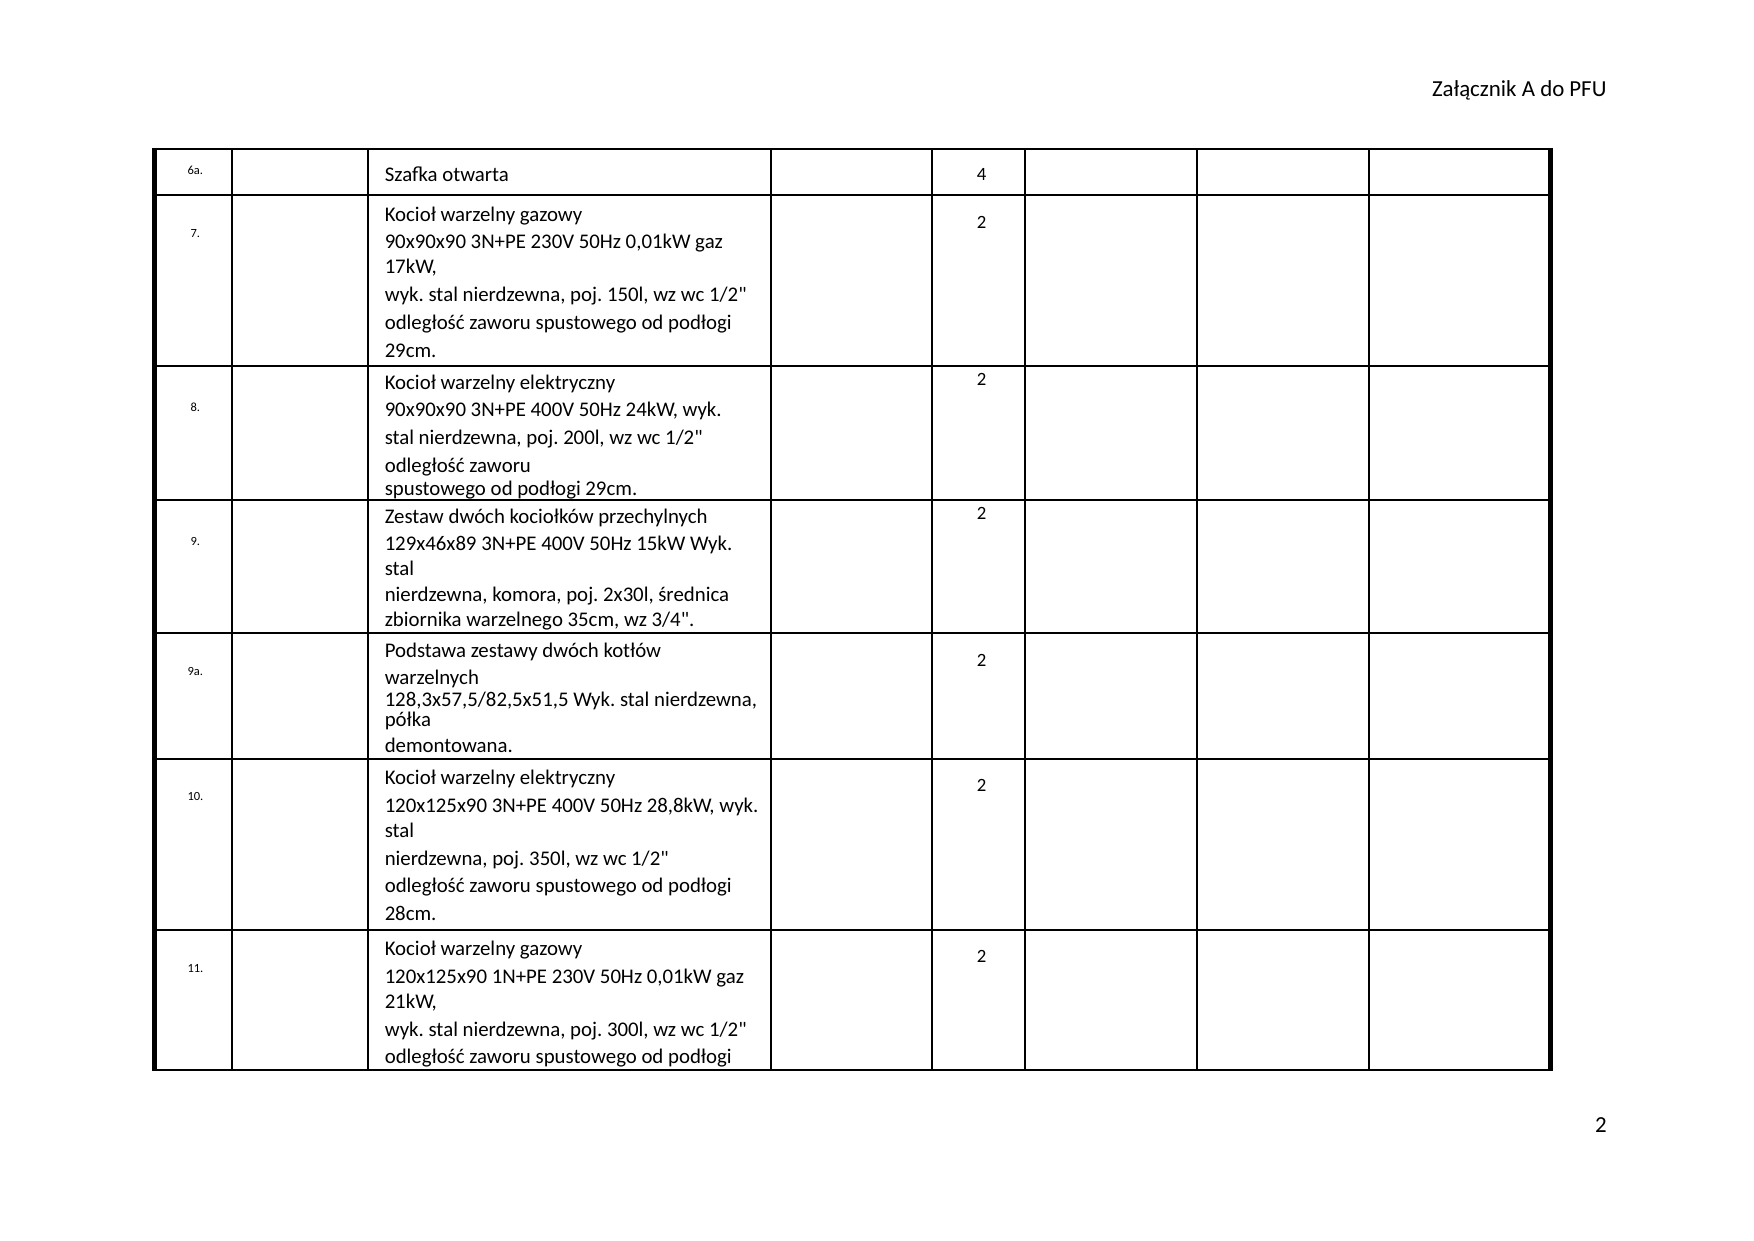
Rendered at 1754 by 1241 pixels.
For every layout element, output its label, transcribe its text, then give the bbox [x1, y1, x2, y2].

table_cell [1370, 760, 1548, 928]
table_cell [1198, 760, 1368, 928]
table_cell [1026, 931, 1196, 1069]
table_cell 11. [157, 931, 231, 1069]
table_cell 2 [933, 501, 1024, 632]
table_cell [1026, 196, 1196, 365]
table_cell [772, 501, 931, 632]
table_cell 2 [933, 196, 1024, 365]
table_cell Kocioł warzelny elektryczny 90x90x90 3N+PE 400V 50Hz 24kW, wyk. stal nierdzewna, poj. 200l, wz wc 1/2" odległość zaworu spustowego od podłogi 29cm. [369, 367, 770, 499]
table_cell [1026, 150, 1196, 194]
table_cell 10. [157, 760, 231, 928]
table_cell [772, 150, 931, 194]
table_cell [772, 931, 931, 1069]
table_cell 9. [157, 501, 231, 632]
table_cell [1198, 150, 1368, 194]
table_cell [1370, 367, 1548, 499]
table_cell [233, 367, 367, 499]
table_cell 6a. [157, 150, 231, 194]
table_cell [1026, 634, 1196, 757]
table_cell [1198, 196, 1368, 365]
table_cell 4 [933, 150, 1024, 194]
table_cell [1026, 501, 1196, 632]
table_cell [1026, 760, 1196, 928]
table_cell 2 [933, 634, 1024, 757]
table_cell [1198, 634, 1368, 757]
table_cell 8. [157, 367, 231, 499]
table_cell Podstawa zestawy dwóch kotłów warzelnych 128,3x57,5/82,5x51,5 Wyk. stal nierdzewna, półka demontowana. [369, 634, 770, 757]
table_cell Zestaw dwóch kociołków przechylnych 129x46x89 3N+PE 400V 50Hz 15kW Wyk. stal nierdzewna, komora, poj. 2x30l, średnica zbiornika warzelnego 35cm, wz 3/4". [369, 501, 770, 632]
table_cell 7. [157, 196, 231, 365]
table_cell 2 [933, 760, 1024, 928]
table_cell [233, 501, 367, 632]
table_cell [233, 196, 367, 365]
table_cell Kocioł warzelny elektryczny 120x125x90 3N+PE 400V 50Hz 28,8kW, wyk. stal nierdzewna, poj. 350l, wz wc 1/2" odległość zaworu spustowego od podłogi 28cm. [369, 760, 770, 928]
table_cell 2 [933, 931, 1024, 1069]
table_cell Kocioł warzelny gazowy 90x90x90 3N+PE 230V 50Hz 0,01kW gaz 17kW, wyk. stal nierdzewna, poj. 150l, wz wc 1/2" odległość zaworu spustowego od podłogi 29cm. [369, 196, 770, 365]
table_cell [1026, 367, 1196, 499]
table_cell [1370, 196, 1548, 365]
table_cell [369, 931, 770, 1069]
table_cell [772, 367, 931, 499]
table_cell [772, 634, 931, 757]
table_cell [772, 196, 931, 365]
table_cell [233, 634, 367, 757]
table_cell [1370, 501, 1548, 632]
table_cell 2 [933, 367, 1024, 499]
table_cell [1370, 634, 1548, 757]
table_cell Szafka otwarta [369, 150, 770, 194]
table_cell [233, 150, 367, 194]
table_cell [1198, 501, 1368, 632]
table_cell [1370, 150, 1548, 194]
table_cell [772, 760, 931, 928]
table_cell [1370, 931, 1548, 1069]
table_cell [1198, 931, 1368, 1069]
table_cell [1198, 367, 1368, 499]
table_cell [233, 931, 367, 1069]
table_cell [233, 760, 367, 928]
table_cell 9a. [157, 634, 231, 757]
